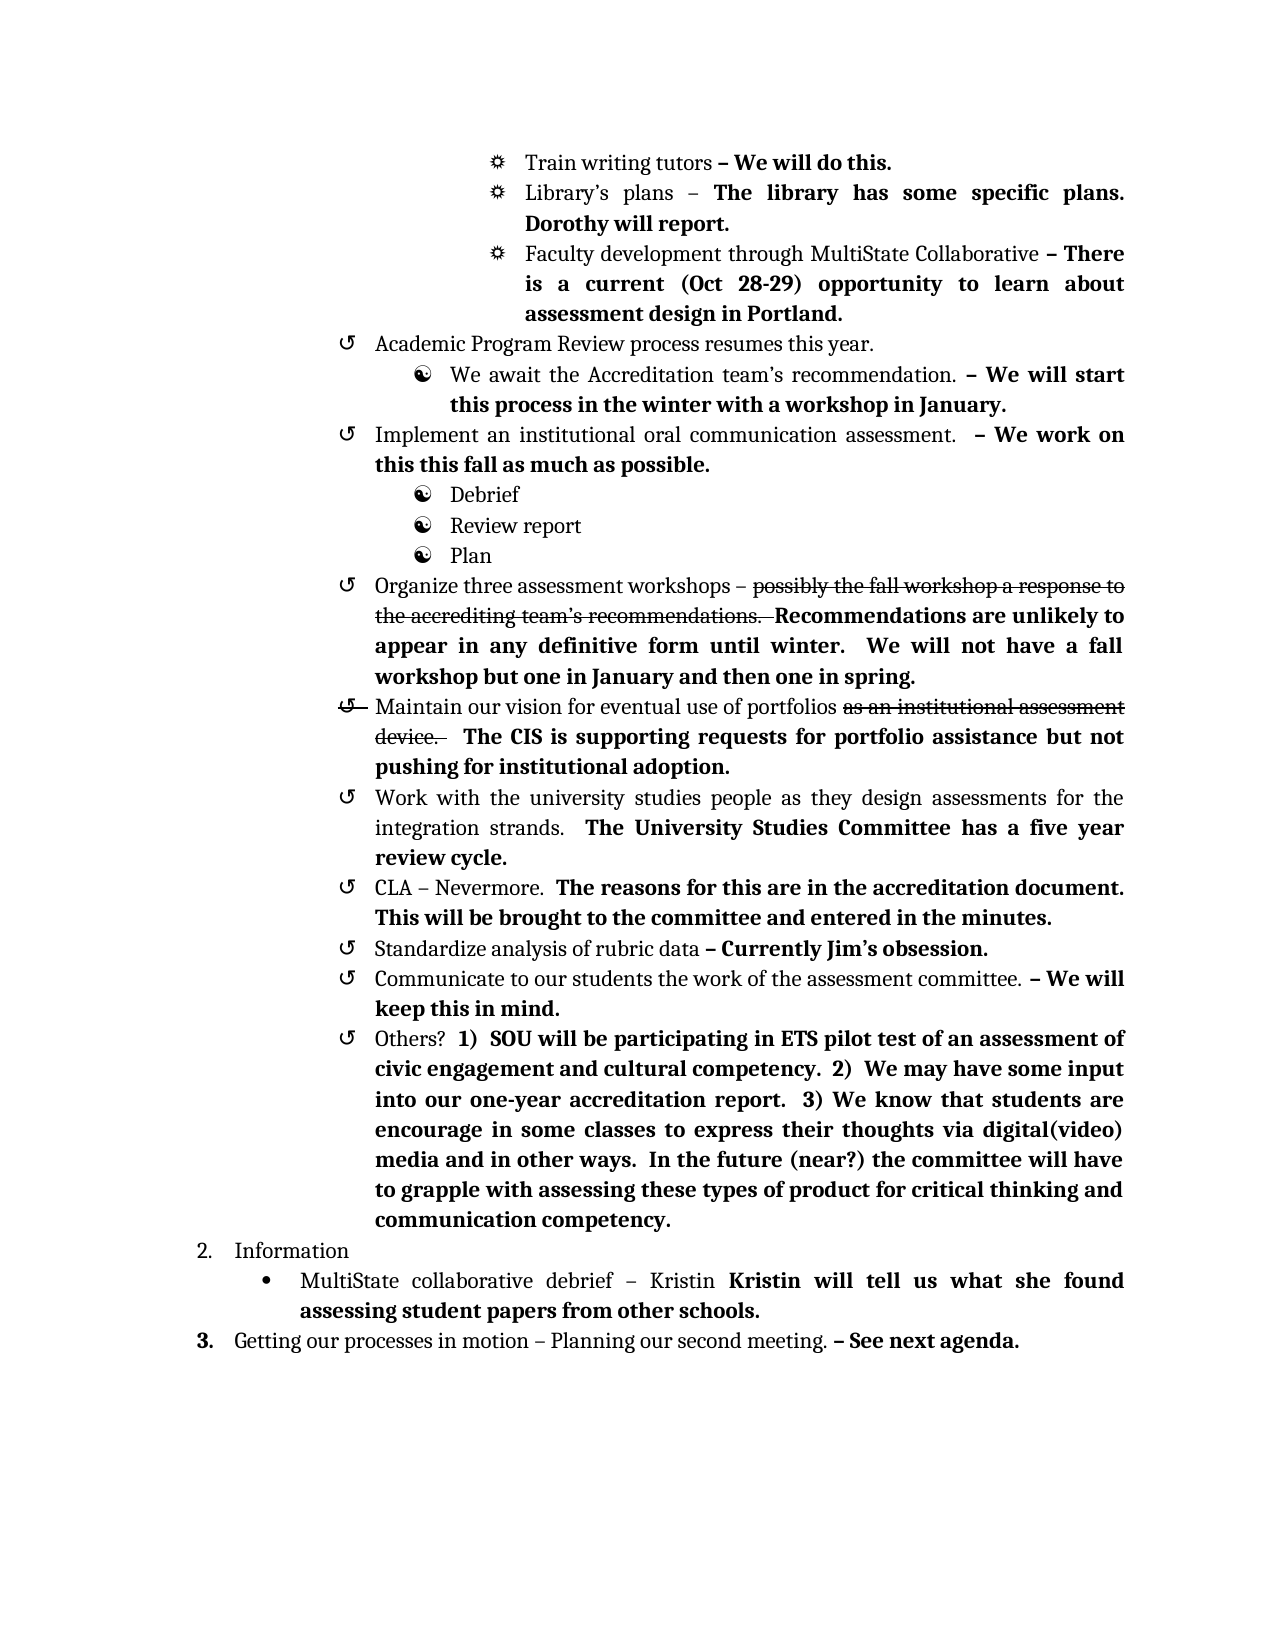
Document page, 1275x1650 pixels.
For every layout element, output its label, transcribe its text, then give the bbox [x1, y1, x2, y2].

list Plan [412, 543, 1125, 569]
list Train writing tutors – We will do this. [487, 150, 1125, 176]
list Review report [412, 512, 1125, 539]
list Library’s plans – The library has some specific plans. Dorothy will report. [487, 180, 1125, 237]
list Getting our processes in motion – Planning our second meeting. – See next agenda. [197, 1328, 1125, 1354]
list Academic Program Review process resumes this year. [337, 331, 1125, 358]
list Implement an institutional oral communication assessment. – We work on this this fall as much as possible. [337, 422, 1125, 478]
list Standardize analysis of rubric data – Currently Jim’s obsession. [337, 935, 1125, 962]
list Work with the university studies people as they design assessments for the integration strands. The University Studies Committee has a five year review cycle. [337, 784, 1125, 871]
list MultiState collaborative debrief – Kristin Kristin will tell us what she found assessing student papers from other schools. [262, 1268, 1125, 1324]
list Communicate to our students the work of the assessment committee. – We will keep this in mind. [337, 966, 1125, 1022]
list Debrief [412, 482, 1125, 509]
list Others? 1) SOU will be participating in ETS pilot test of an assessment of civic engagement and cultural competency. 2) We may have some input into our one-year accreditation report. 3) We know that students are encourage in some classes to express their thoughts via digital(video) media and in other ways. In the future (near?) the committee will have to grapple with assessing these types of product for critical thinking and communication competency. [337, 1026, 1125, 1234]
list Information [197, 1237, 1125, 1264]
list CLA – Nevermore. The reasons for this are in the accreditation document. This will be brought to the committee and entered in the minutes. [337, 875, 1125, 932]
list Organize three assessment workshops – possibly the fall workshop a response to the accrediting team’s recommendations. Recommendations are unlikely to appear in any definitive form until winter. We will not have a fall workshop but one in January and then one in spring. [337, 573, 1125, 690]
list Maintain our vision for eventual use of portfolios as an institutional assessment device. The CIS is supporting requests for portfolio assistance but not pushing for institutional adoption. [337, 694, 1125, 781]
list We await the Accreditation team’s recommendation. – We will start this process in the winter with a workshop in January. [412, 361, 1125, 418]
list Faculty development through MultiState Collaborative – There is a current (Oct 28-29) opportunity to learn about assessment design in Portland. [487, 241, 1125, 327]
